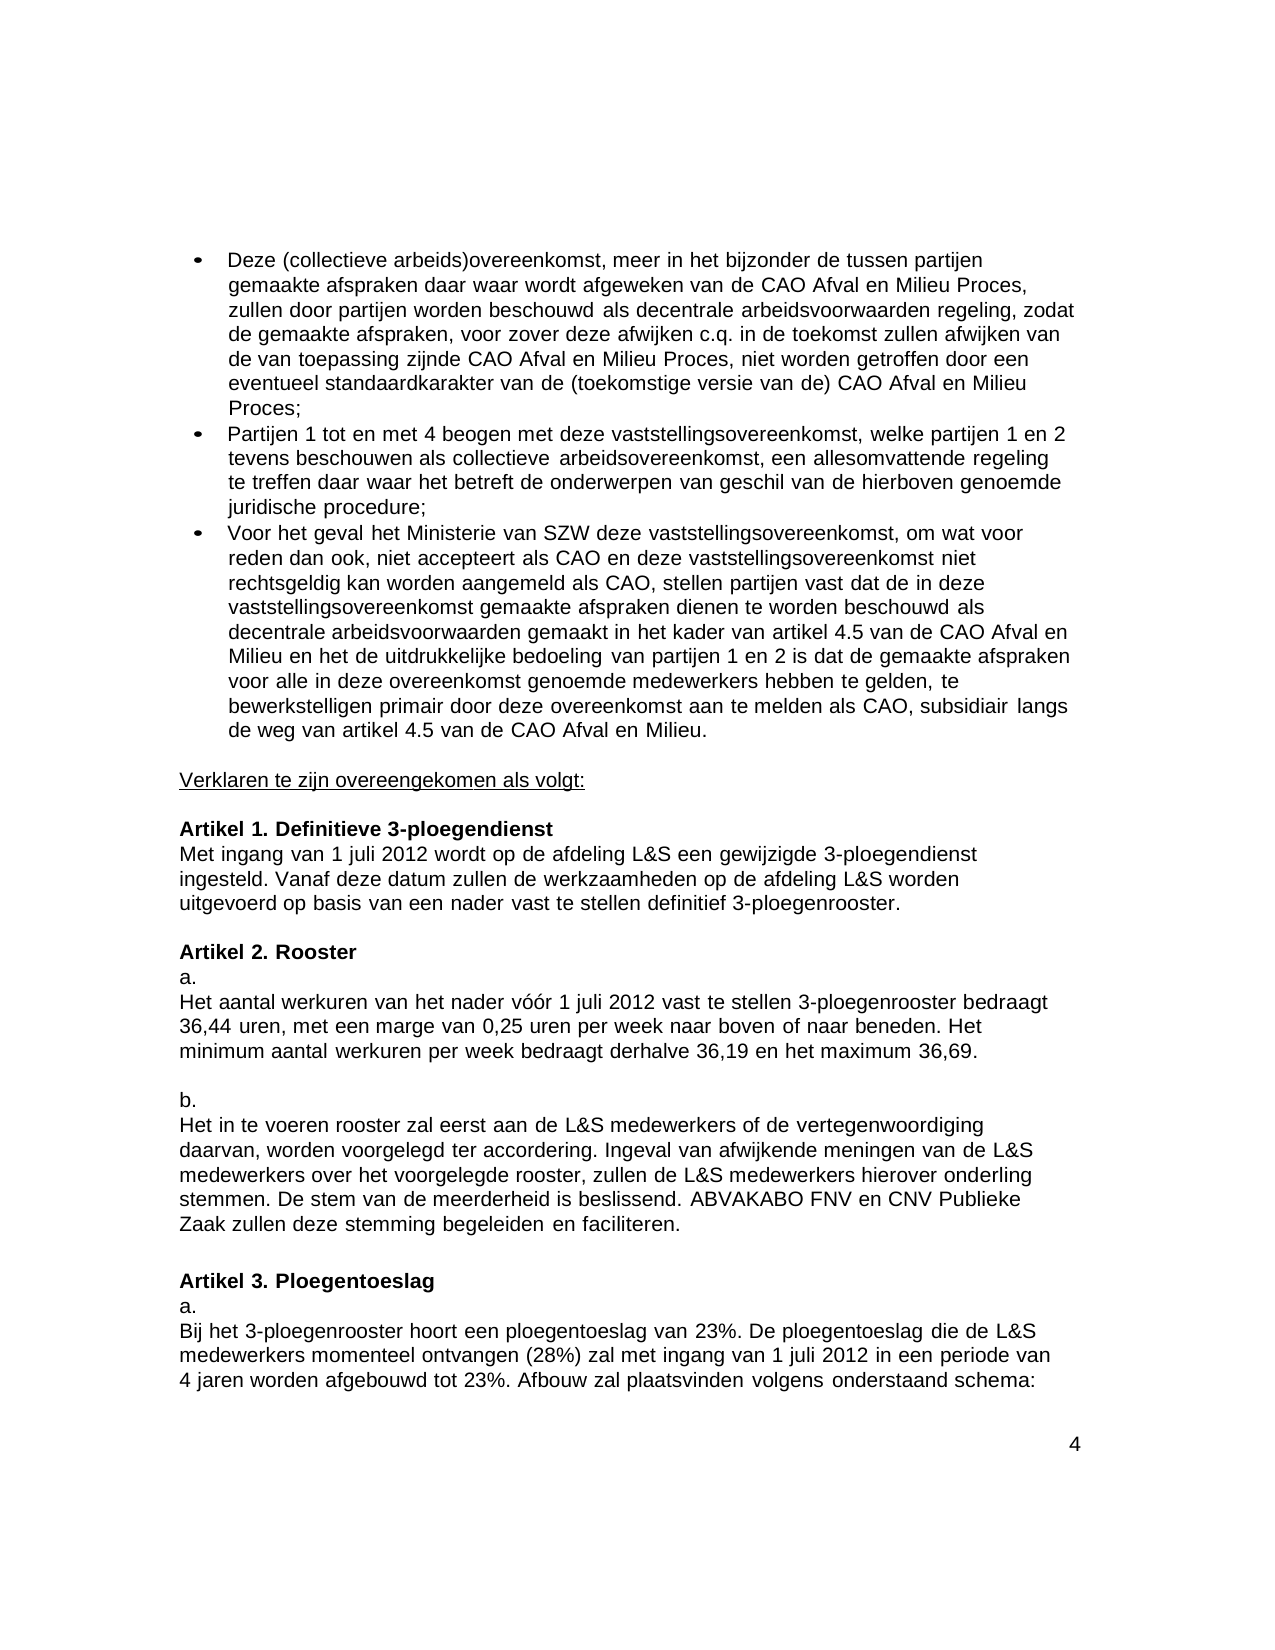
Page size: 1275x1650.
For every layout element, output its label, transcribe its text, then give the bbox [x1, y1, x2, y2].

text medewerkers momenteel ontvangen (28%) zal met ingang van 1 juli 2012 in een periode van [179, 1343, 1096, 1367]
text 4 [179, 1432, 1081, 1456]
text Artikel 2. Rooster [179, 940, 1096, 964]
text Verklaren te zijn overeengekomen als volgt: [179, 768, 1096, 792]
text Bij het 3-ploegenrooster hoort een ploegentoeslag van 23%. De ploegentoeslag die de L&S [179, 1318, 1096, 1342]
text Het in te voeren rooster zal eerst aan de L&S medewerkers of de vertegenwoordiging daarvan, worden voorgelegd ter accordering. Ingeval van afwijkende meningen van de L&S medewerkers over het voorgelegde rooster, zullen de L&S medewerkers hierover onderling stemmen. De stem van de meerderheid is beslissend. ABVAKABO FNV en CNV Publieke Zaak zullen deze stemming begeleiden en faciliteren. [179, 1113, 1067, 1236]
text Artikel 3. Ploegentoeslag [179, 1269, 1096, 1293]
text juridische procedure; [228, 495, 1096, 519]
text bewerkstelligen primair door deze overeenkomst aan te melden als CAO, subsidiair langs de weg van artikel 4.5 van de CAO Afval en Milieu. [228, 694, 1084, 742]
text a. [179, 965, 1096, 989]
text Het aantal werkuren van het nader vóór 1 juli 2012 vast te stellen 3-ploegenrooster bedraagt [179, 989, 1096, 1013]
text 4 jaren worden afgebouwd tot 23%. Afbouw zal plaatsvinden volgens onderstaand schema: [179, 1368, 1096, 1392]
text b. [179, 1088, 1096, 1112]
text Artikel 1. Definitieve 3-ploegendienst [179, 817, 1096, 841]
text 36,44 uren, met een marge van 0,25 uren per week naar boven of naar beneden. Het minimum aantal werkuren per week bedraagt derhalve 36,19 en het maximum 36,69. [179, 1014, 1009, 1063]
text te treffen daar waar het betreft de onderwerpen van geschil van de hierboven genoemde [228, 471, 1096, 494]
text a. [179, 1294, 1096, 1318]
text • Partijen 1 tot en met 4 beogen met deze vaststellingsovereenkomst, welke partijen 1 en 2 tevens beschouwen als collectieve arbeidsovereenkomst, een allesomvattende regeling [193, 422, 1083, 470]
text Met ingang van 1 juli 2012 wordt op de afdeling L&S een gewijzigde 3-ploegendienst ingesteld. Vanaf deze datum zullen de werkzaamheden op de afdeling L&S worden uitgevoerd op basis van een nader vast te stellen definitief 3-ploegenrooster. [179, 842, 1002, 915]
text • Deze (collectieve arbeids)overeenkomst, meer in het bijzonder de tussen partijen gemaakte afspraken daar waar wordt afgeweken van de CAO Afval en Milieu Proces, zullen door partijen worden beschouwd als decentrale arbeidsvoorwaarden regeling, zodat de gemaakte afspraken, voor zover deze afwijken c.q. in de toekomst zullen afwijken van de van toepassing zijnde CAO Afval en Milieu Proces, niet worden getroffen door een eventueel standaardkarakter van de (toekomstige versie van de) CAO Afval en Milieu Proces; [193, 248, 1080, 420]
text • Voor het geval het Ministerie van SZW deze vaststellingsovereenkomst, om wat voor reden dan ook, niet accepteert als CAO en deze vaststellingsovereenkomst niet rechtsgeldig kan worden aangemeld als CAO, stellen partijen vast dat de in deze vaststellingsovereenkomst gemaakte afspraken dienen te worden beschouwd als decentrale arbeidsvoorwaarden gemaakt in het kader van artikel 4.5 van de CAO Afval en Milieu en het de uitdrukkelijke bedoeling van partijen 1 en 2 is dat de gemaakte afspraken voor alle in deze overeenkomst genoemde medewerkers hebben te gelden, te [193, 521, 1076, 693]
